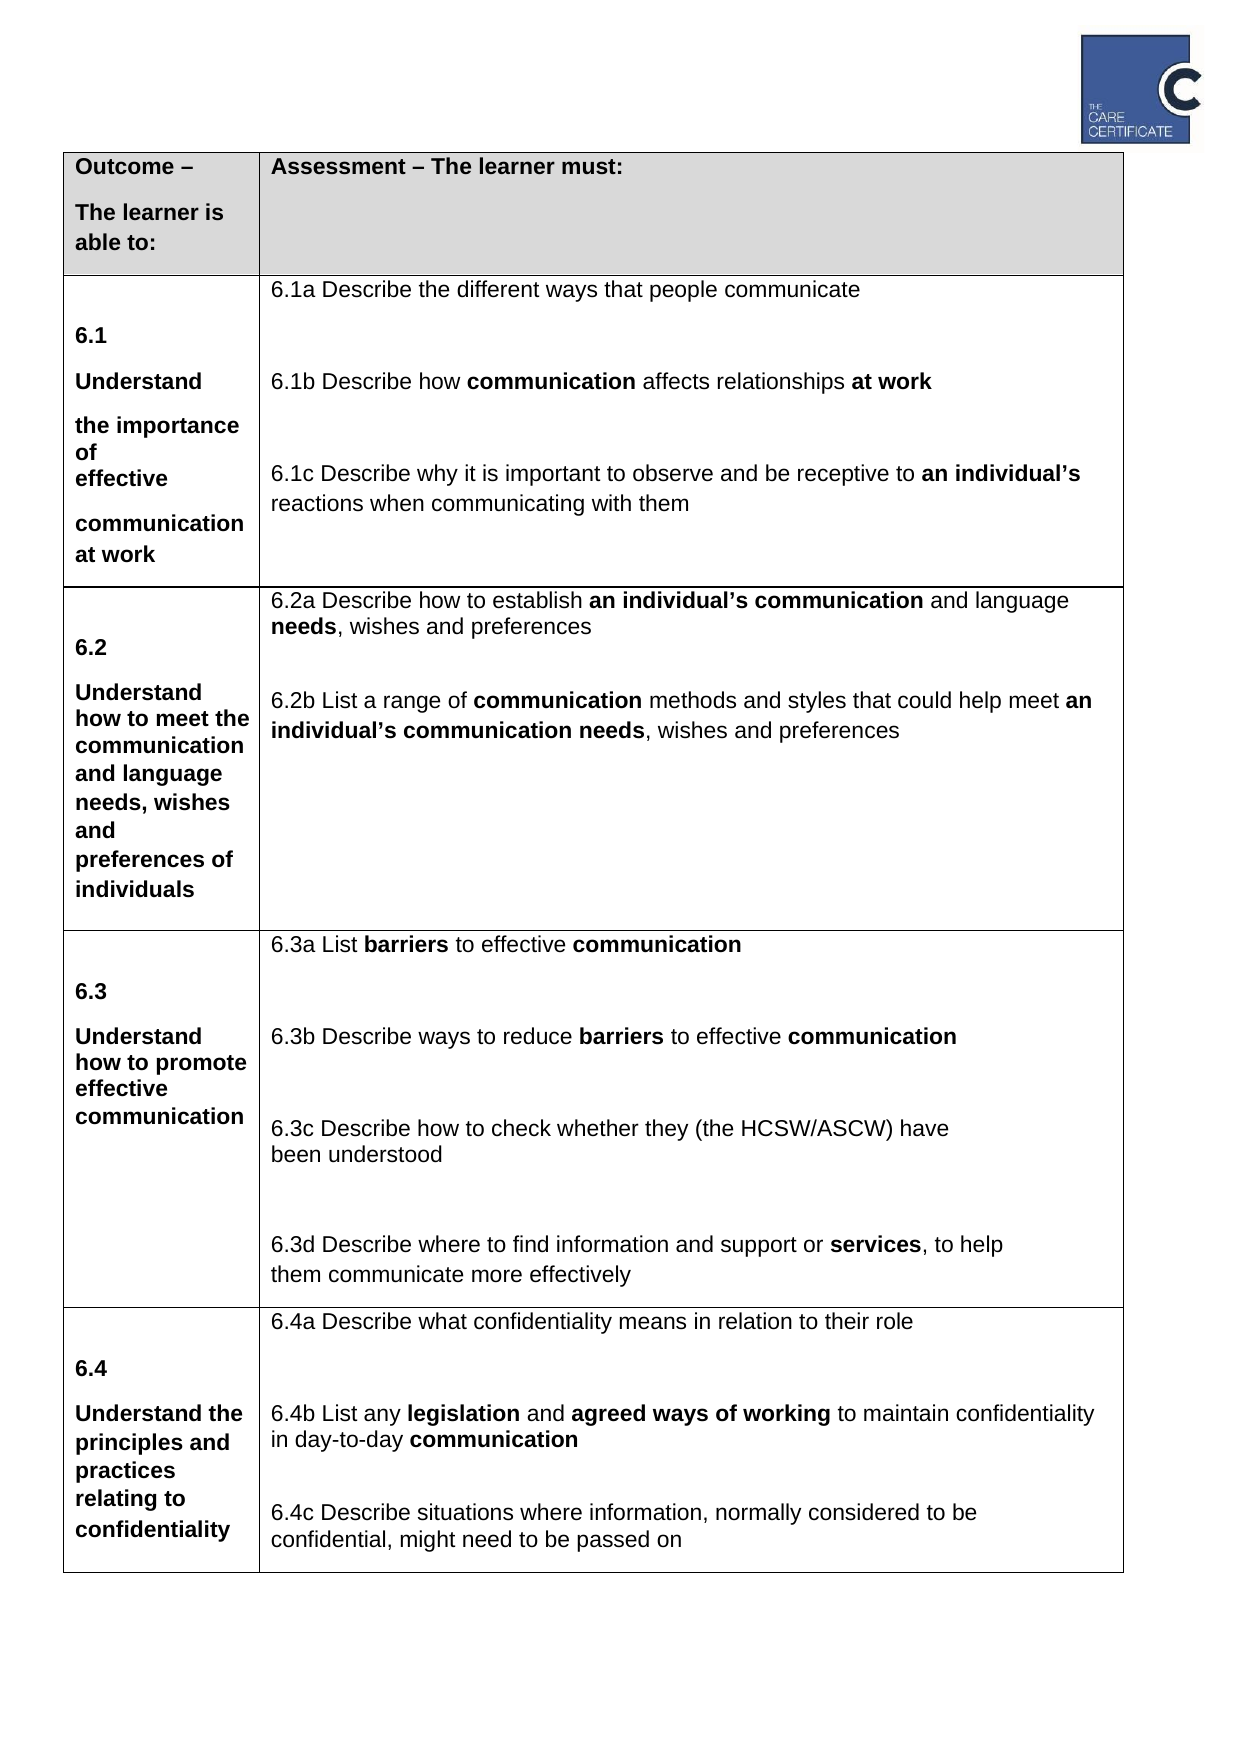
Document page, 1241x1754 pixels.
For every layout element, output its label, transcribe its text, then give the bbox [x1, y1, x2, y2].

table_cell 6.2 Understand how to meet the communication and language needs, wishes and preferences of individuals [64, 588, 259, 930]
table_cell 6.1 Understand the importance of effective communication at work [64, 276, 259, 586]
table_cell 6.4 Understand the principles and practices relating to confidentiality [64, 1308, 259, 1572]
table_cell 6.2a Describe how to establish an individual’s communication and language needs, wishes and preferences 6.2b List a range of communication methods and styles that could help meet an individual’s communication needs, wishes and preferences [260, 588, 1123, 930]
picture [1077, 25, 1205, 153]
table_header Outcome – The learner is able to: [64, 153, 259, 274]
table_cell 6.3a List barriers to effective communication 6.3b Describe ways to reduce barriers to effective communication 6.3c Describe how to check whether they (the HCSW/ASCW) have been understood 6.3d Describe where to find information and support or services, to help them communicate more effectively [260, 931, 1123, 1307]
table_header Assessment – The learner must: [260, 153, 1123, 274]
table_cell 6.3 Understand how to promote effective communication [64, 931, 259, 1307]
table_cell 6.1a Describe the different ways that people communicate 6.1b Describe how communication affects relationships at work 6.1c Describe why it is important to observe and be receptive to an individual’s reactions when communicating with them [260, 276, 1123, 586]
